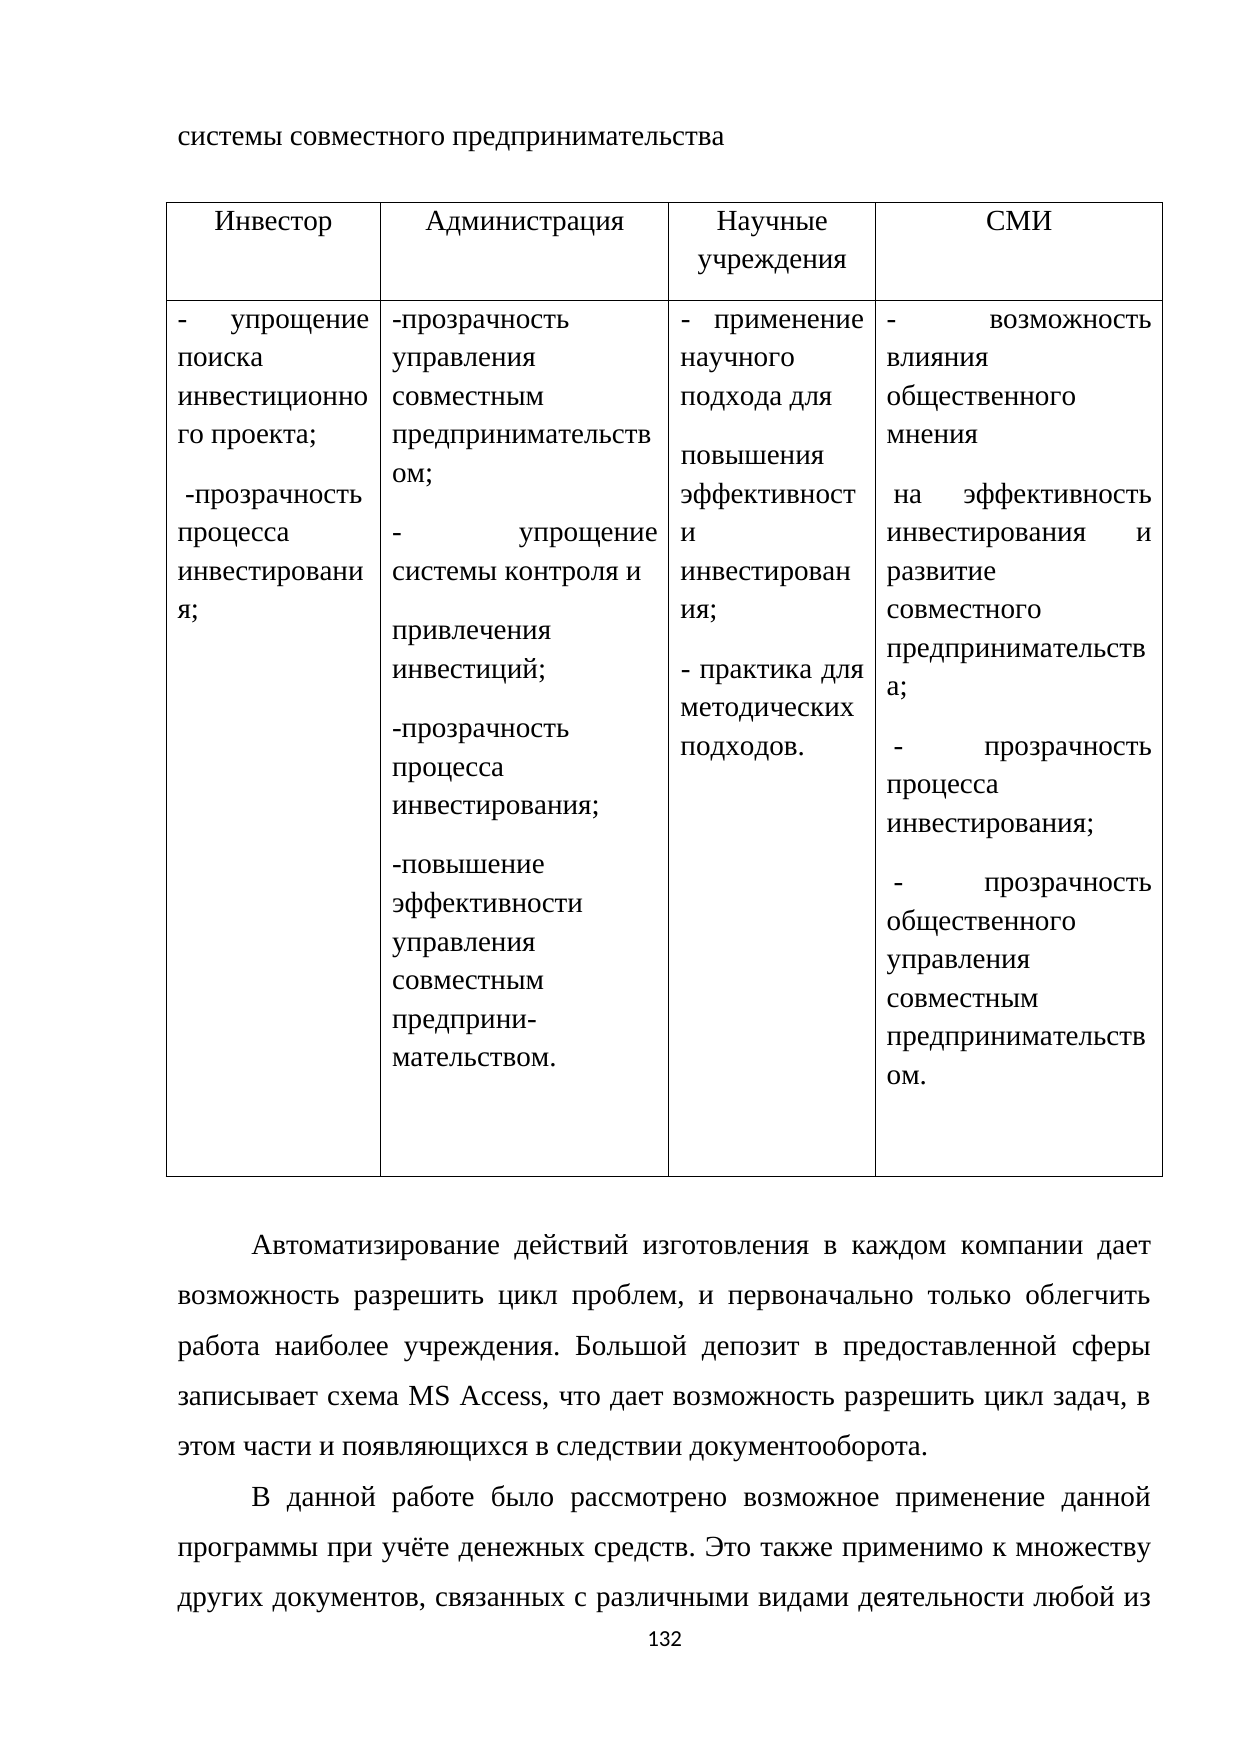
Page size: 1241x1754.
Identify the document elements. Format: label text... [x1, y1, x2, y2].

table_cell - применение научного подхода для повышения эффективности инвестирования; - практика для методических подходов. [669, 301, 875, 1176]
table_header Инвестор [167, 203, 380, 300]
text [177, 1479, 1152, 1613]
table_cell - упрощение поиска инвестиционного проекта; -прозрачность процесса инвестирования; [167, 301, 380, 1176]
table_header Администрация [381, 203, 668, 300]
table_cell - возможность влияния общественного мнения на эффективность инвестирования и развитие совместного предпринимательства; - прозрачность процесса инвестирования; - прозрачность общественного управления совместным предпринимательством. [876, 301, 1162, 1176]
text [177, 118, 1152, 152]
table_header СМИ [876, 203, 1162, 300]
text Автоматизирование действий изготовления в каждом компании дает возможность разрешить цикл проблем, и первоначально только облегчить работа наиболее учреждения. Большой депозит в предоставленной сферы записывает схема MS Access, что дает возможность разрешить цикл задач, в этом части и появляющихся в следствии документооборота. [177, 1227, 1152, 1462]
table_cell -прозрачность управления совместным предпринимательством; - упрощение системы контроля и привлечения инвестиций; -прозрачность процесса инвестирования; -повышение эффективности управления совместным предпринимательством. [381, 301, 668, 1176]
table_header Научные учреждения [669, 203, 875, 300]
